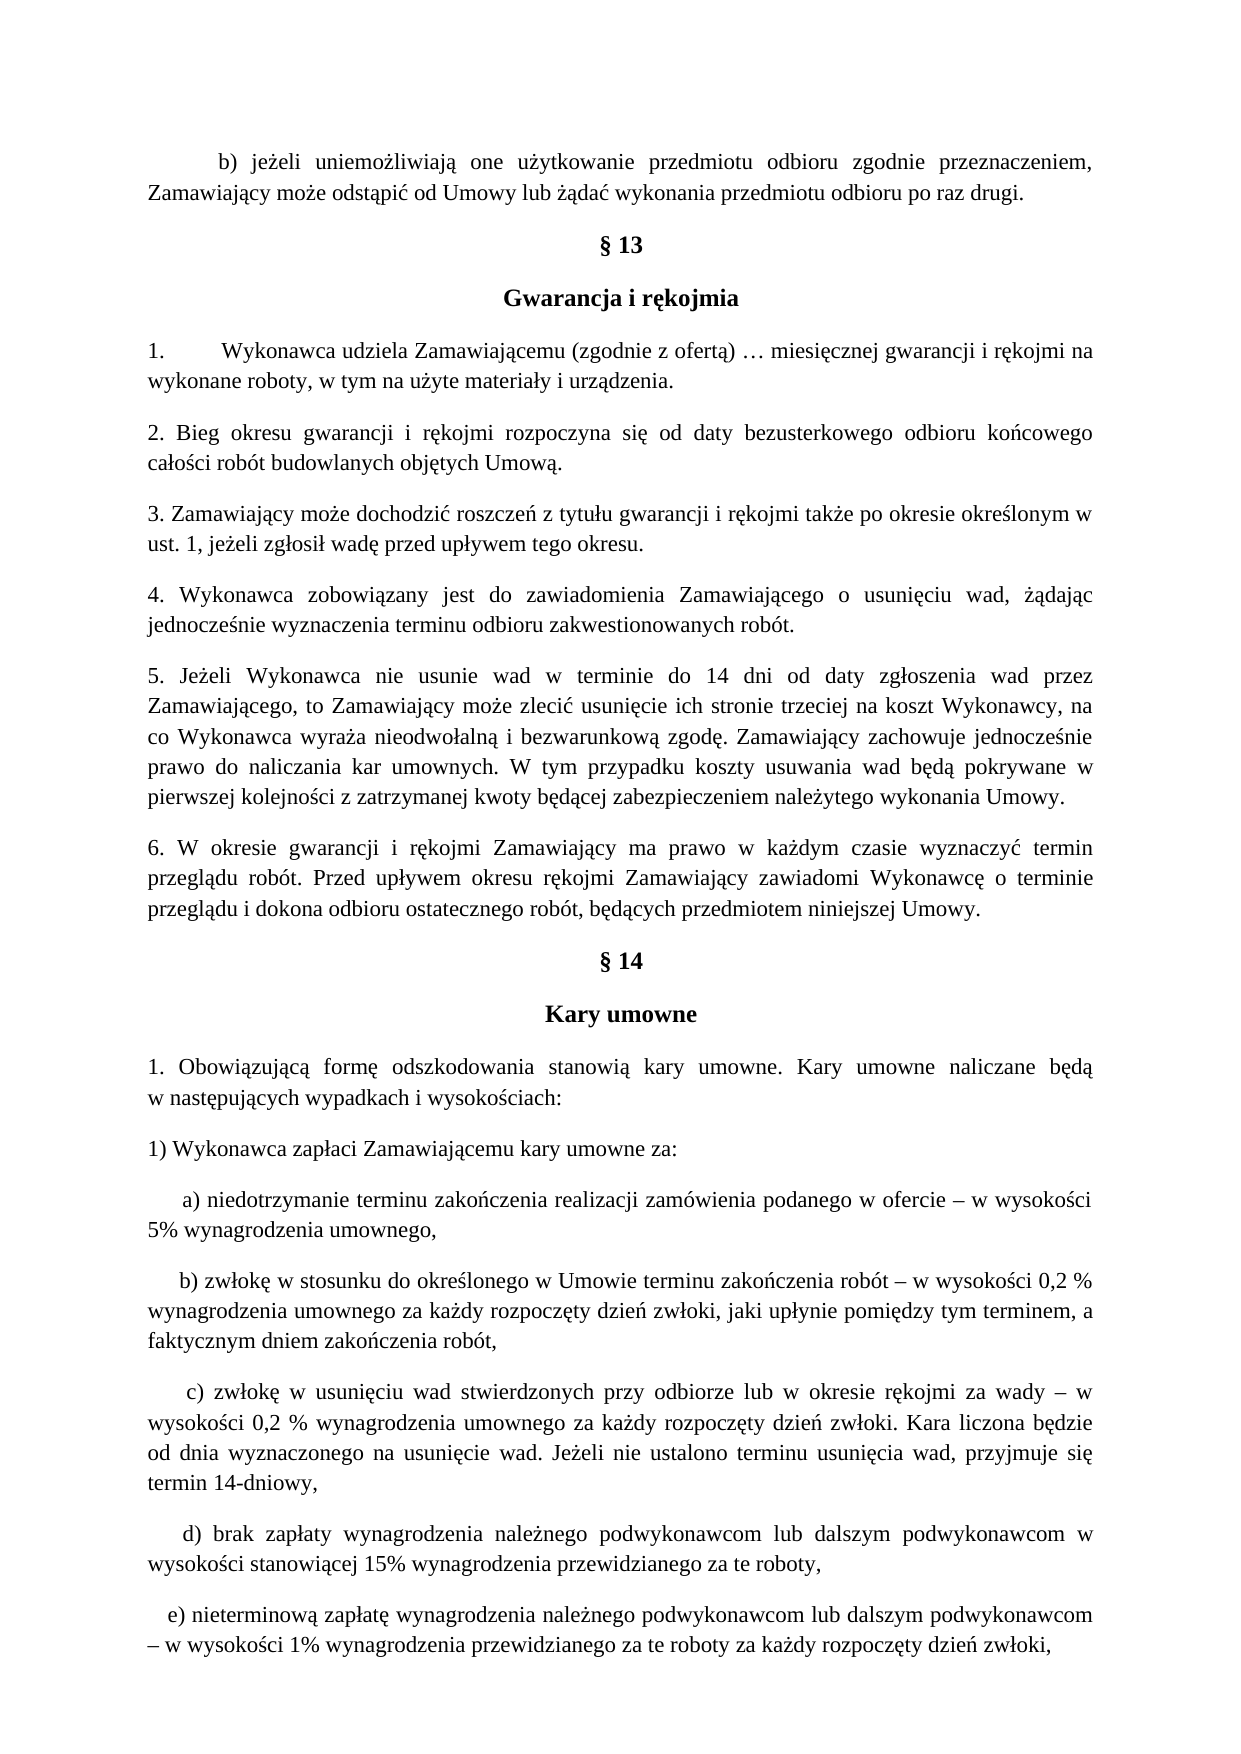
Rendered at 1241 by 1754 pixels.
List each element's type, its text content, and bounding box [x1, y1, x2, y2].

text d) brak zapłaty wynagrodzenia należnego podwykonawcom lub dalszym podwykonawcom w wysokości stanowiącej 15% wynagrodzenia przewidzianego za te roboty, [147, 1520, 1094, 1577]
text a) niedotrzymanie terminu zakończenia realizacji zamówienia podanego w ofercie – w wysokości 5% wynagrodzenia umownego, [147, 1186, 1094, 1242]
text 5. Jeżeli Wykonawca nie usunie wad w terminie do 14 dni od daty zgłoszenia wad przez Zamawiającego, to Zamawiający może zlecić usunięcie ich stronie trzeciej na koszt Wykonawcy, na co Wykonawca wyraża nieodwołalną i bezwarunkową zgodę. Zamawiający zachowuje jednocześnie prawo do naliczania kar umownych. W tym przypadku koszty usuwania wad będą pokrywane w pierwszej kolejności z zatrzymanej kwoty będącej zabezpieczeniem należytego wykonania Umowy. [147, 662, 1094, 809]
text 6. W okresie gwarancji i rękojmi Zamawiający ma prawo w każdym czasie wyznaczyć termin przeglądu robót. Przed upływem okresu rękojmi Zamawiający zawiadomi Wykonawcę o terminie przeglądu i dokona odbioru ostatecznego robót, będących przedmiotem niniejszej Umowy. [147, 834, 1094, 921]
text b) zwłokę w stosunku do określonego w Umowie terminu zakończenia robót – w wysokości 0,2 % wynagrodzenia umownego za każdy rozpoczęty dzień zwłoki, jaki upłynie pomiędzy tym terminem, a faktycznym dniem zakończenia robót, [147, 1267, 1094, 1354]
text 1) Wykonawca zapłaci Zamawiającemu kary umowne za: [147, 1135, 1094, 1161]
text § 13 [147, 230, 1094, 258]
text Kary umowne [147, 999, 1094, 1028]
text e) nieterminową zapłatę wynagrodzenia należnego podwykonawcom lub dalszym podwykonawcom – w wysokości 1% wynagrodzenia przewidzianego za te roboty za każdy rozpoczęty dzień zwłoki, [147, 1601, 1094, 1658]
text 4. Wykonawca zobowiązany jest do zawiadomienia Zamawiającego o usunięciu wad, żądając jednocześnie wyznaczenia terminu odbioru zakwestionowanych robót. [147, 581, 1094, 638]
text 2. Bieg okresu gwarancji i rękojmi rozpoczyna się od daty bezusterkowego odbioru końcowego całości robót budowlanych objętych Umową. [147, 419, 1094, 475]
text c) zwłokę w usunięciu wad stwierdzonych przy odbiorze lub w okresie rękojmi za wady – w wysokości 0,2 % wynagrodzenia umownego za każdy rozpoczęty dzień zwłoki. Kara liczona będzie od dnia wyznaczonego na usunięcie wad. Jeżeli nie ustalono terminu usunięcia wad, przyjmuje się termin 14-dniowy, [147, 1378, 1094, 1495]
text 1. Obowiązującą formę odszkodowania stanowią kary umowne. Kary umowne naliczane będą w następujących wypadkach i wysokościach: [147, 1053, 1094, 1110]
text b) jeżeli uniemożliwiają one użytkowanie przedmiotu odbioru zgodnie przeznaczeniem, Zamawiający może odstąpić od Umowy lub żądać wykonania przedmiotu odbioru po raz drugi. [147, 148, 1094, 205]
text 1. Wykonawca udziela Zamawiającemu (zgodnie z ofertą) … miesięcznej gwarancji i rękojmi na wykonane roboty, w tym na użyte materiały i urządzenia. [147, 337, 1094, 394]
text § 14 [147, 946, 1094, 974]
text 3. Zamawiający może dochodzić roszczeń z tytułu gwarancji i rękojmi także po okresie określonym w ust. 1, jeżeli zgłosił wadę przed upływem tego okresu. [147, 500, 1094, 556]
text Gwarancja i rękojmia [147, 283, 1094, 312]
